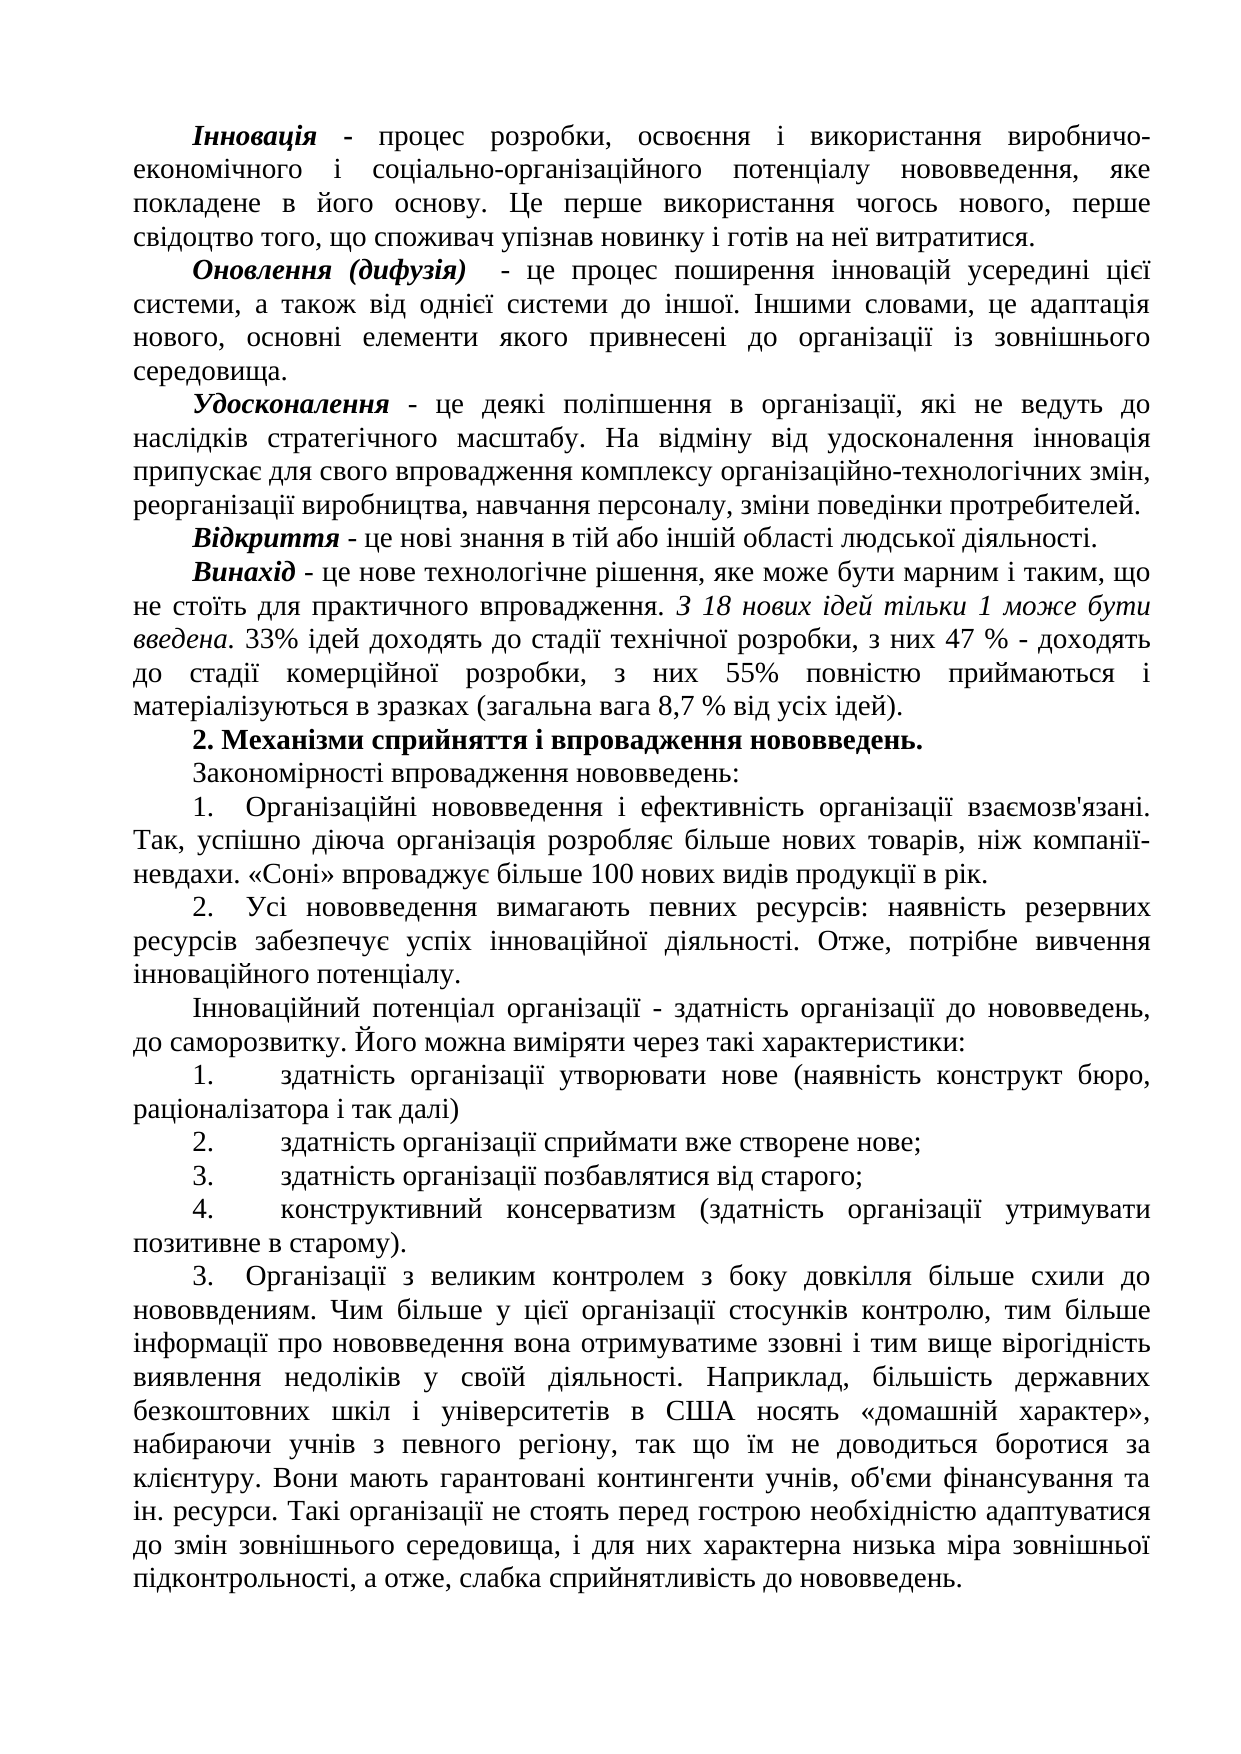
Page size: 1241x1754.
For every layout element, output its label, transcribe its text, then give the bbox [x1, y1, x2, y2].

list здатність організації позбавлятися від старого; [133, 1158, 1152, 1191]
list здатність організації сприймати вже створене нове; [133, 1124, 1152, 1158]
text Закономірності впровадження нововведень: [133, 755, 1152, 789]
text Відкриття - це нові знання в тій або іншій області людської діяльності. [133, 521, 1152, 554]
text Винахід - це нове технологічне рішення, яке може бути марним і таким, що не стоїть для практичного впровадження. З 18 нових ідей тільки 1 може бути введена. 33% ідей доходять до стадії технічної розробки, з них 47 % - доходять до стадії комерційної розробки, з них 55% повністю приймаються і матеріалізуються в зразках (загальна вага 8,7 % від усіх ідей). [133, 554, 1152, 722]
text Інновація - процес розробки, освоєння і використання виробничо-економічного і соціально-організаційного потенціалу нововведення, яке покладене в його основу. Це перше використання чогось нового, перше свідоцтво того, що споживач упізнав новинку і готів на неї витратитися. [133, 118, 1152, 252]
list Усі нововведення вимагають певних ресурсів: наявність резервних ресурсів забезпечує успіх інноваційної діяльності. Отже, потрібне вивчення інноваційного потенціалу. [133, 889, 1152, 990]
list конструктивний консерватизм (здатність організації утримувати позитивне в старому). [133, 1191, 1152, 1258]
list Організаційні нововведення і ефективність організації взаємозв'язані. Так, успішно діюча організація розробляє більше нових товарів, ніж компанії-невдахи. «Соні» впроваджує більше 100 нових видів продукції в рік. [133, 789, 1152, 889]
list здатність організації утворювати нове (наявність конструкт бюро, раціоналізатора і так далі) [133, 1057, 1152, 1124]
list Організації з великим контролем з боку довкілля більше схили до нововвдениям. Чим більше у цієї організації стосунків контролю, тим більше інформації про нововведення вона отримуватиме ззовні і тим вище вірогідність виявлення недоліків у своїй діяльності. Наприклад, більшість державних безкоштовних шкіл і університетів в США носять «домашній характер», набираючи учнів з певного регіону, так що їм не доводиться боротися за клієнтуру. Вони мають гарантовані контингенти учнів, об'єми фінансування та ін. ресурси. Такі організації не стоять перед гострою необхідністю адаптуватися до змін зовнішнього середовища, і для них характерна низька міра зовнішньої підконтрольності, а отже, слабка сприйнятливість до нововведень. [133, 1258, 1152, 1594]
text Оновлення (дифузія) - це процес поширення інновацій усередині цієї системи, а також від однієї системи до іншої. Іншими словами, це адаптація нового, основні елементи якого привнесені до організації із зовнішнього середовища. [133, 252, 1152, 386]
text 2. Механізми сприйняття і впровадження нововведень. [133, 722, 1152, 755]
text Удосконалення - це деякі поліпшення в організації, які не ведуть до наслідків стратегічного масштабу. На відміну від удосконалення інновація припускає для свого впровадження комплексу організаційно-технологічних змін, реорганізації виробництва, навчання персоналу, зміни поведінки протребителей. [133, 386, 1152, 521]
text Інноваційний потенціал організації - здатність організації до нововведень, до саморозвитку. Його можна виміряти через такі характеристики: [133, 990, 1152, 1057]
